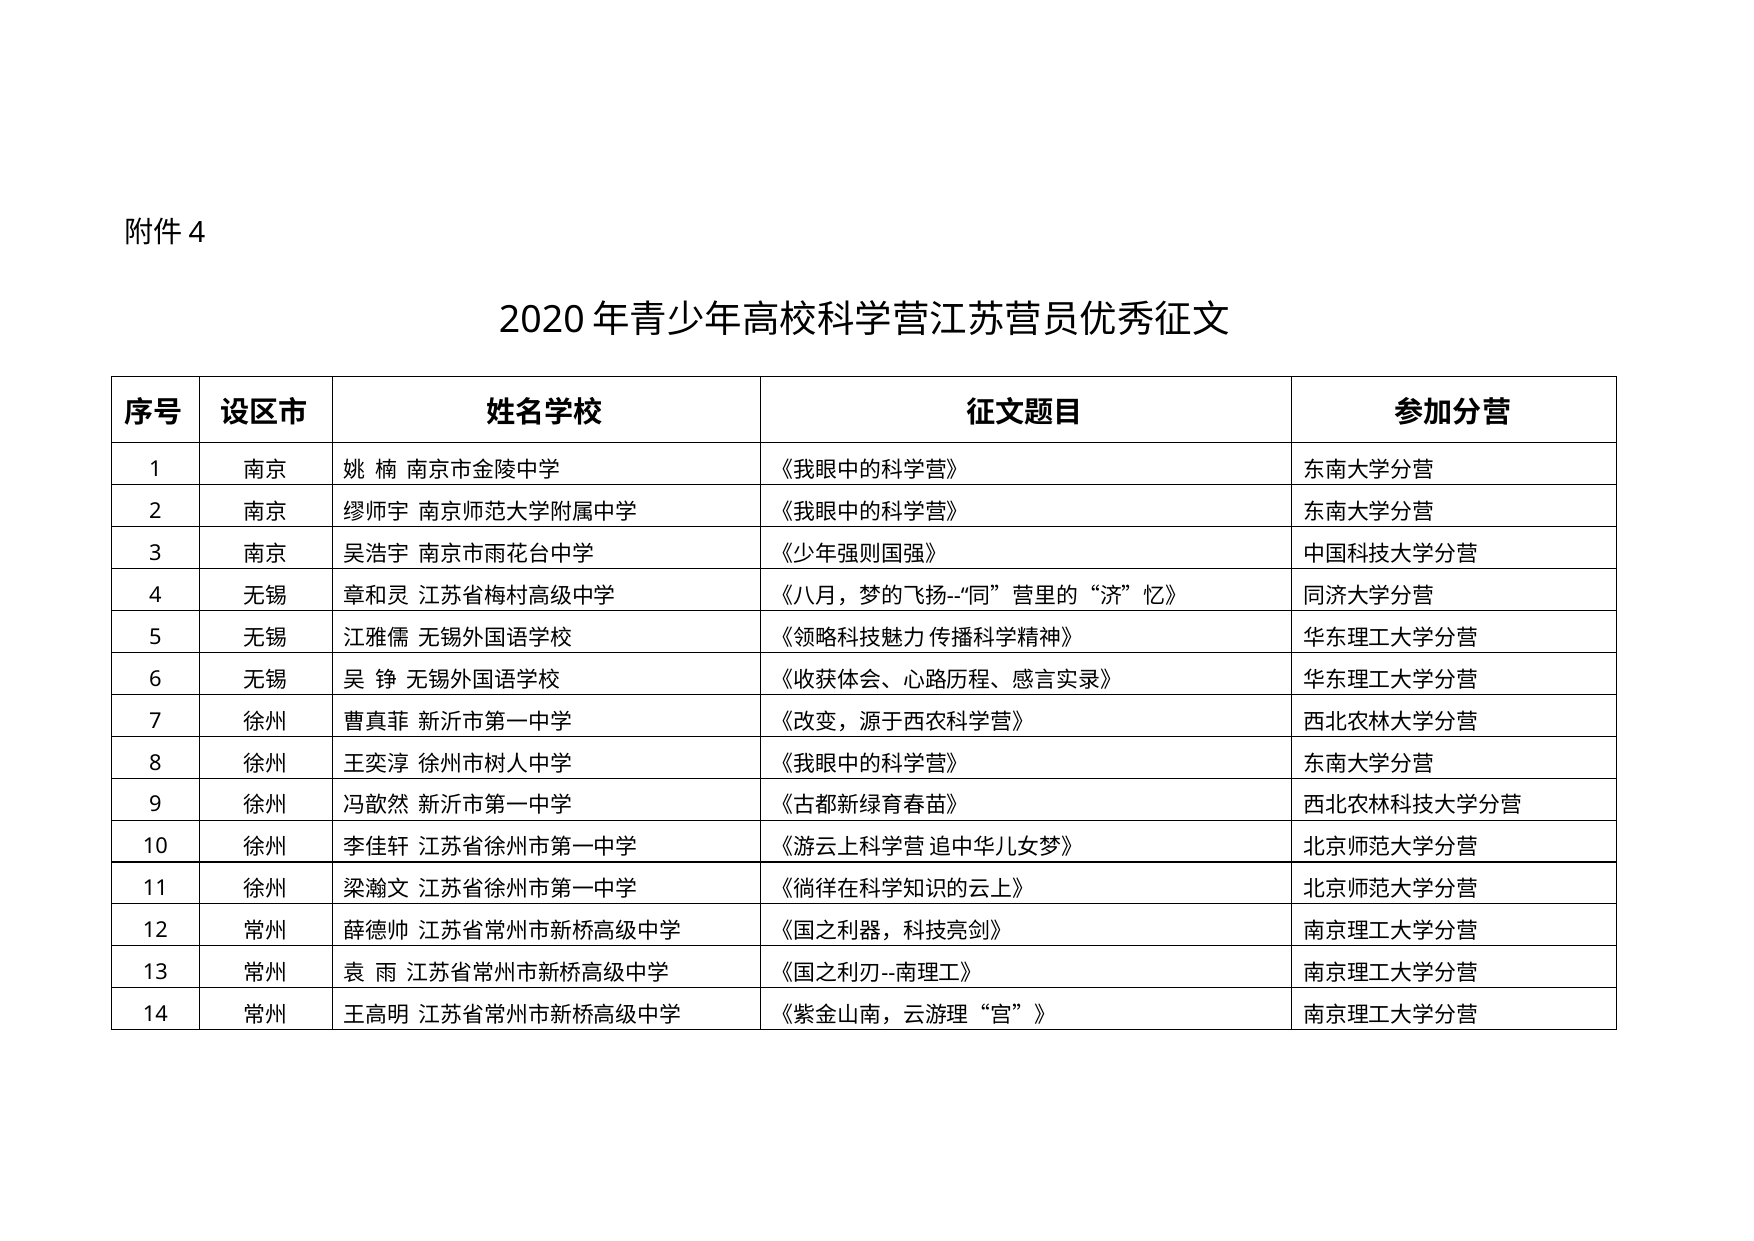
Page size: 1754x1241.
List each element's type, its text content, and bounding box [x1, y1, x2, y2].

table_cell 西北农林科技大学分营 [1292, 779, 1616, 819]
table_cell 9 [112, 779, 199, 819]
table_cell 11 [112, 863, 199, 903]
table_cell 《改变，源于西农科学营》 [761, 695, 1291, 736]
table_cell 徐州 [200, 821, 332, 861]
text 2020年青少年高校科学营江苏营员优秀征文 [124, 284, 1604, 349]
table_cell 2 [112, 485, 199, 526]
table_cell 北京师范大学分营 [1292, 863, 1616, 903]
table_cell 南京 [200, 485, 332, 526]
table_cell 徐州 [200, 695, 332, 736]
table_cell 东南大学分营 [1292, 737, 1616, 778]
table_cell 《我眼中的科学营》 [761, 485, 1291, 526]
table_cell 东南大学分营 [1292, 443, 1616, 484]
table_cell 无锡 [200, 611, 332, 652]
text 附件4 [124, 198, 1604, 263]
table_cell 常州 [200, 988, 332, 1029]
table_cell 章和灵 江苏省梅村高级中学 [333, 569, 760, 610]
table_cell 薛德帅 江苏省常州市新桥高级中学 [333, 904, 760, 945]
table_cell 《游云上科学营 追中华儿女梦》 [761, 821, 1291, 861]
table_cell 徐州 [200, 863, 332, 903]
table_cell 《徜徉在科学知识的云上》 [761, 863, 1291, 903]
table_cell 南京 [200, 527, 332, 568]
table_cell 《收获体会、心路历程、感言实录》 [761, 653, 1291, 694]
table_header 参加分营 [1292, 377, 1616, 442]
table_cell 同济大学分营 [1292, 569, 1616, 610]
table_cell 江雅儒 无锡外国语学校 [333, 611, 760, 652]
table_cell 南京理工大学分营 [1292, 988, 1616, 1029]
table_cell 《国之利器，科技亮剑》 [761, 904, 1291, 945]
table_cell 姚 楠 南京市金陵中学 [333, 443, 760, 484]
table_cell 中国科技大学分营 [1292, 527, 1616, 568]
table_cell 缪师宇 南京师范大学附属中学 [333, 485, 760, 526]
table_cell 徐州 [200, 737, 332, 778]
table_cell 13 [112, 946, 199, 987]
table_cell 北京师范大学分营 [1292, 821, 1616, 861]
table_cell 3 [112, 527, 199, 568]
table_cell 吴浩宇 南京市雨花台中学 [333, 527, 760, 568]
table_cell 袁 雨 江苏省常州市新桥高级中学 [333, 946, 760, 987]
table_cell 华东理工大学分营 [1292, 611, 1616, 652]
table_cell 南京理工大学分营 [1292, 904, 1616, 945]
table_cell 《紫金山南，云游理“宫”》 [761, 988, 1291, 1029]
table_cell 华东理工大学分营 [1292, 653, 1616, 694]
table_cell 王奕淳 徐州市树人中学 [333, 737, 760, 778]
table_cell 冯歆然 新沂市第一中学 [333, 779, 760, 819]
table_cell 徐州 [200, 779, 332, 819]
table_cell 8 [112, 737, 199, 778]
table_cell 西北农林大学分营 [1292, 695, 1616, 736]
table_header 设区市 [200, 377, 332, 442]
table_cell 南京理工大学分营 [1292, 946, 1616, 987]
table_cell 《我眼中的科学营》 [761, 443, 1291, 484]
table_cell 南京 [200, 443, 332, 484]
table_cell 东南大学分营 [1292, 485, 1616, 526]
table_cell 常州 [200, 904, 332, 945]
table_cell 《国之利刃--南理工》 [761, 946, 1291, 987]
table_cell 无锡 [200, 653, 332, 694]
table_cell 吴 铮 无锡外国语学校 [333, 653, 760, 694]
table_cell 《领略科技魅力 传播科学精神》 [761, 611, 1291, 652]
table_cell 12 [112, 904, 199, 945]
table_cell 4 [112, 569, 199, 610]
table_header 征文题目 [761, 377, 1291, 442]
table_cell 6 [112, 653, 199, 694]
table_cell 1 [112, 443, 199, 484]
table_cell 王高明 江苏省常州市新桥高级中学 [333, 988, 760, 1029]
table_cell 《古都新绿育春苗》 [761, 779, 1291, 819]
table_cell 梁瀚文 江苏省徐州市第一中学 [333, 863, 760, 903]
table_cell 7 [112, 695, 199, 736]
table_cell 《少年强则国强》 [761, 527, 1291, 568]
table_cell 《八月，梦的飞扬--“同”营里的“济”忆》 [761, 569, 1291, 610]
table_header 姓名学校 [333, 377, 760, 442]
table_cell 无锡 [200, 569, 332, 610]
table_cell 14 [112, 988, 199, 1029]
table_header 序号 [112, 377, 199, 442]
table_cell 《我眼中的科学营》 [761, 737, 1291, 778]
table_cell 曹真菲 新沂市第一中学 [333, 695, 760, 736]
table_cell 常州 [200, 946, 332, 987]
table_cell 5 [112, 611, 199, 652]
table_cell 10 [112, 821, 199, 861]
table_cell 李佳轩 江苏省徐州市第一中学 [333, 821, 760, 861]
